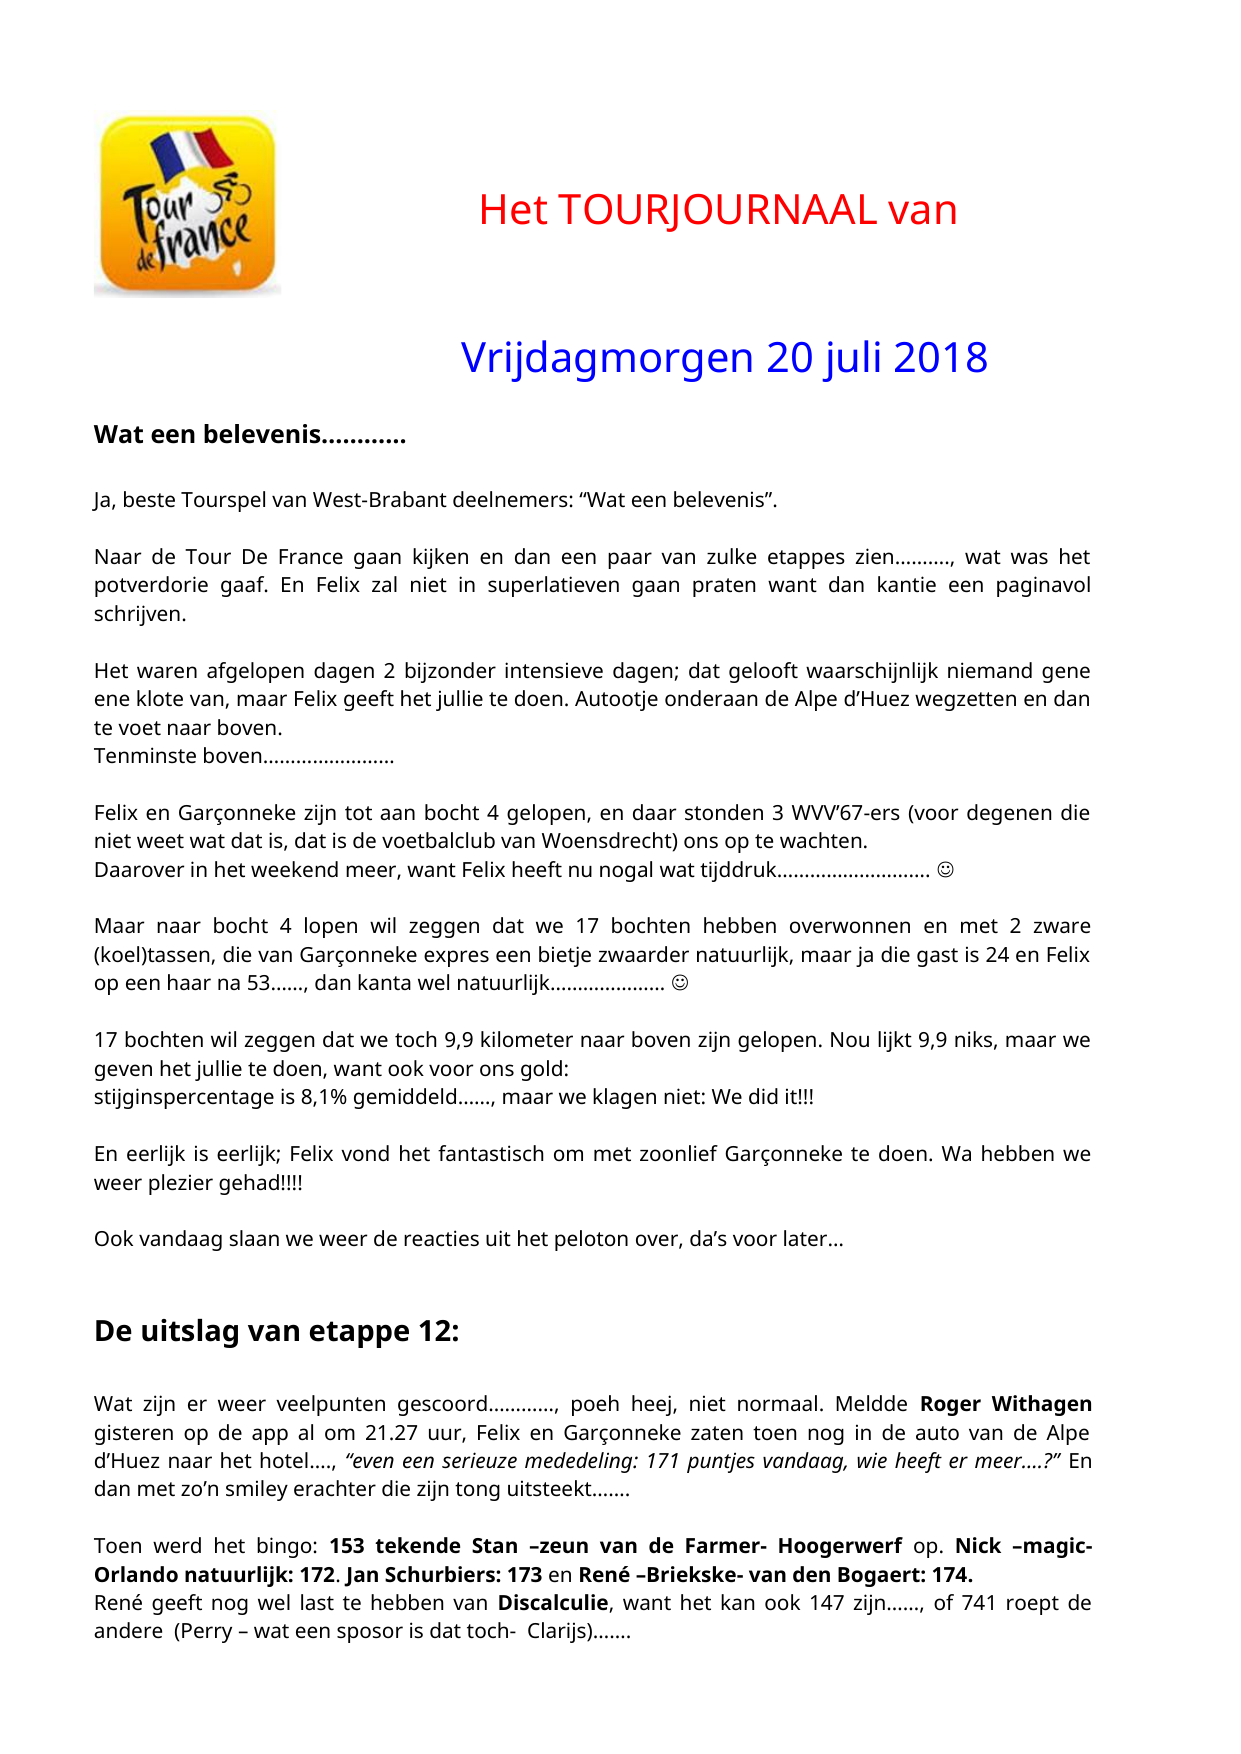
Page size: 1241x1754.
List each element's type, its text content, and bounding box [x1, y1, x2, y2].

text Wat zijn er weer veelpunten gescoord…………, poeh heej, niet normaal. Meldde Roger Withagen gisteren op de app al om 21.27 uur, Felix en Garçonneke zaten toen nog in de auto van de Alpe d’Huez naar het hotel…., “even een serieuze mededeling: 171 puntjes vandaag, wie heeft er meer….?” En dan met zo’n smiley erachter die zijn tong uitsteekt……. [94, 1389, 1093, 1503]
picture [93, 110, 282, 298]
text Tenminste boven…………………… [94, 741, 1093, 769]
text Het waren afgelopen dagen 2 bijzonder intensieve dagen; dat gelooft waarschijnlijk niemand gene ene klote van, maar Felix geeft het jullie te doen. Autootje onderaan de Alpe d’Huez wegzetten en dan te voet naar boven. [94, 656, 1093, 741]
text Daarover in het weekend meer, want Felix heeft nu nogal wat tijddruk………………………. [94, 855, 1093, 883]
text Wat een belevenis………… [94, 417, 1093, 451]
text Maar naar bocht 4 lopen wil zeggen dat we 17 bochten hebben overwonnen en met 2 zware (koel)tassen, die van Garçonneke expres een bietje zwaarder natuurlijk, maar ja die gast is 24 en Felix op een haar na 53……, dan kanta wel natuurlijk………………… [94, 912, 1093, 997]
text Toen werd het bingo: 153 tekende Stan –zeun van de Farmer- Hoogerwerf op. Nick –magic- Orlando natuurlijk: 172. Jan Schurbiers: 173 en René –Briekske- van den Bogaert: 174. [94, 1531, 1093, 1588]
text Felix en Garçonneke zijn tot aan bocht 4 gelopen, en daar stonden 3 WVV’67-ers (voor degenen die niet weet wat dat is, dat is de voetbalclub van Woensdrecht) ons op te wachten. [94, 798, 1093, 855]
text stijginspercentage is 8,1% gemiddeld……, maar we klagen niet: We did it!!! [94, 1082, 1093, 1111]
text De uitslag van etappe 12: [94, 1310, 1093, 1349]
text En eerlijk is eerlijk; Felix vond het fantastisch om met zoonlief Garçonneke te doen. Wa hebben we weer plezier gehad!!!! [94, 1139, 1093, 1196]
text Ook vandaag slaan we weer de reacties uit het peloton over, da’s voor later… [94, 1224, 1093, 1253]
text Ja, beste Tourspel van West-Brabant deelnemers: “Wat een belevenis”. [94, 485, 1093, 513]
text René geeft nog wel last te hebben van Discalculie, want het kan ook 147 zijn……, of 741 roept de andere (Perry – wat een sposor is dat toch- Clarijs)……. [94, 1588, 1093, 1645]
text 17 bochten wil zeggen dat we toch 9,9 kilometer naar boven zijn gelopen. Nou lijkt 9,9 niks, maar we geven het jullie te doen, want ook voor ons gold: [94, 1025, 1093, 1082]
text Naar de Tour De France gaan kijken en dan een paar van zulke etappes zien………., wat was het potverdorie gaaf. En Felix zal niet in superlatieven gaan praten want dan kantie een paginavol schrijven. [94, 542, 1093, 627]
